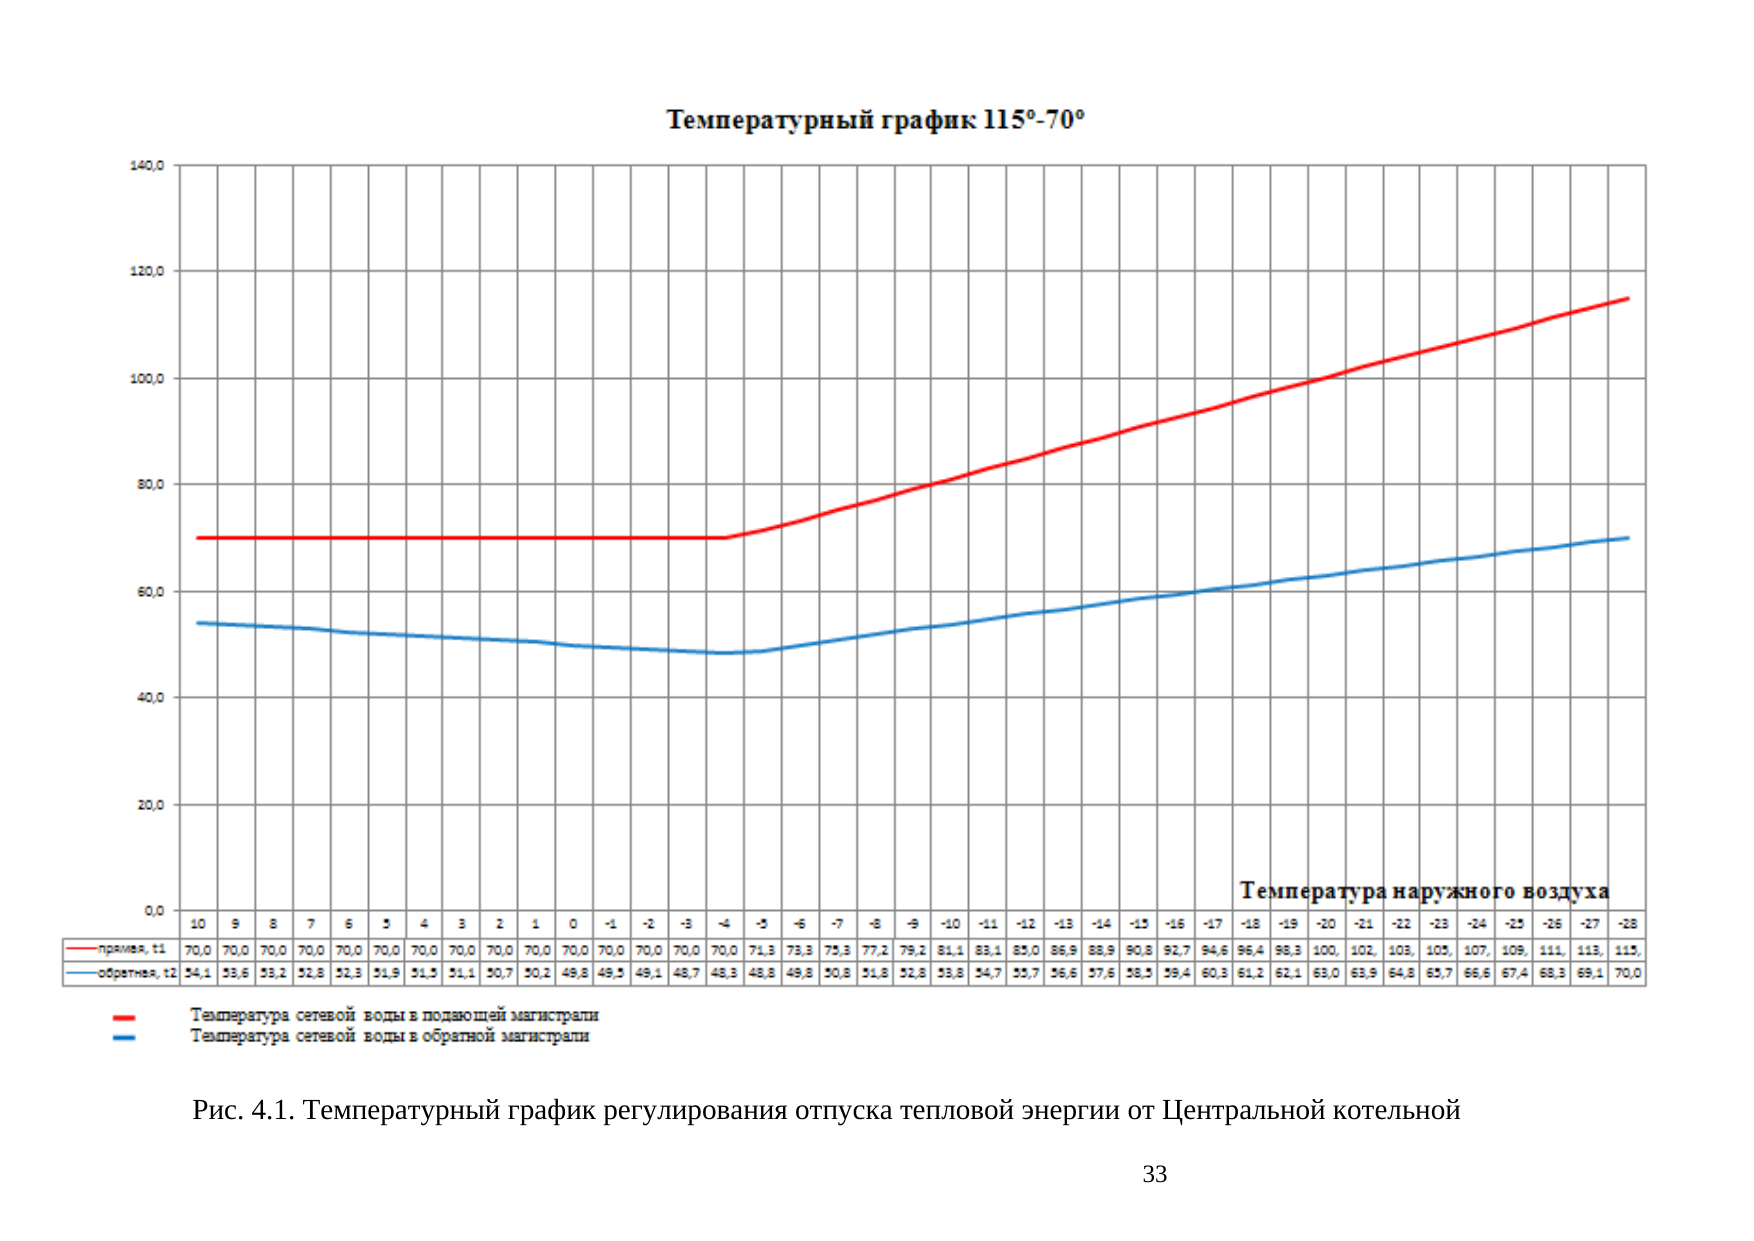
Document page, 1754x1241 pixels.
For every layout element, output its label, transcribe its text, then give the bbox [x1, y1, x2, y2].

text Рис. 4.1. Температурный график регулирования отпуска тепловой энергии от Центральной котельной [118, 1061, 1636, 1125]
picture [53, 105, 1679, 1061]
